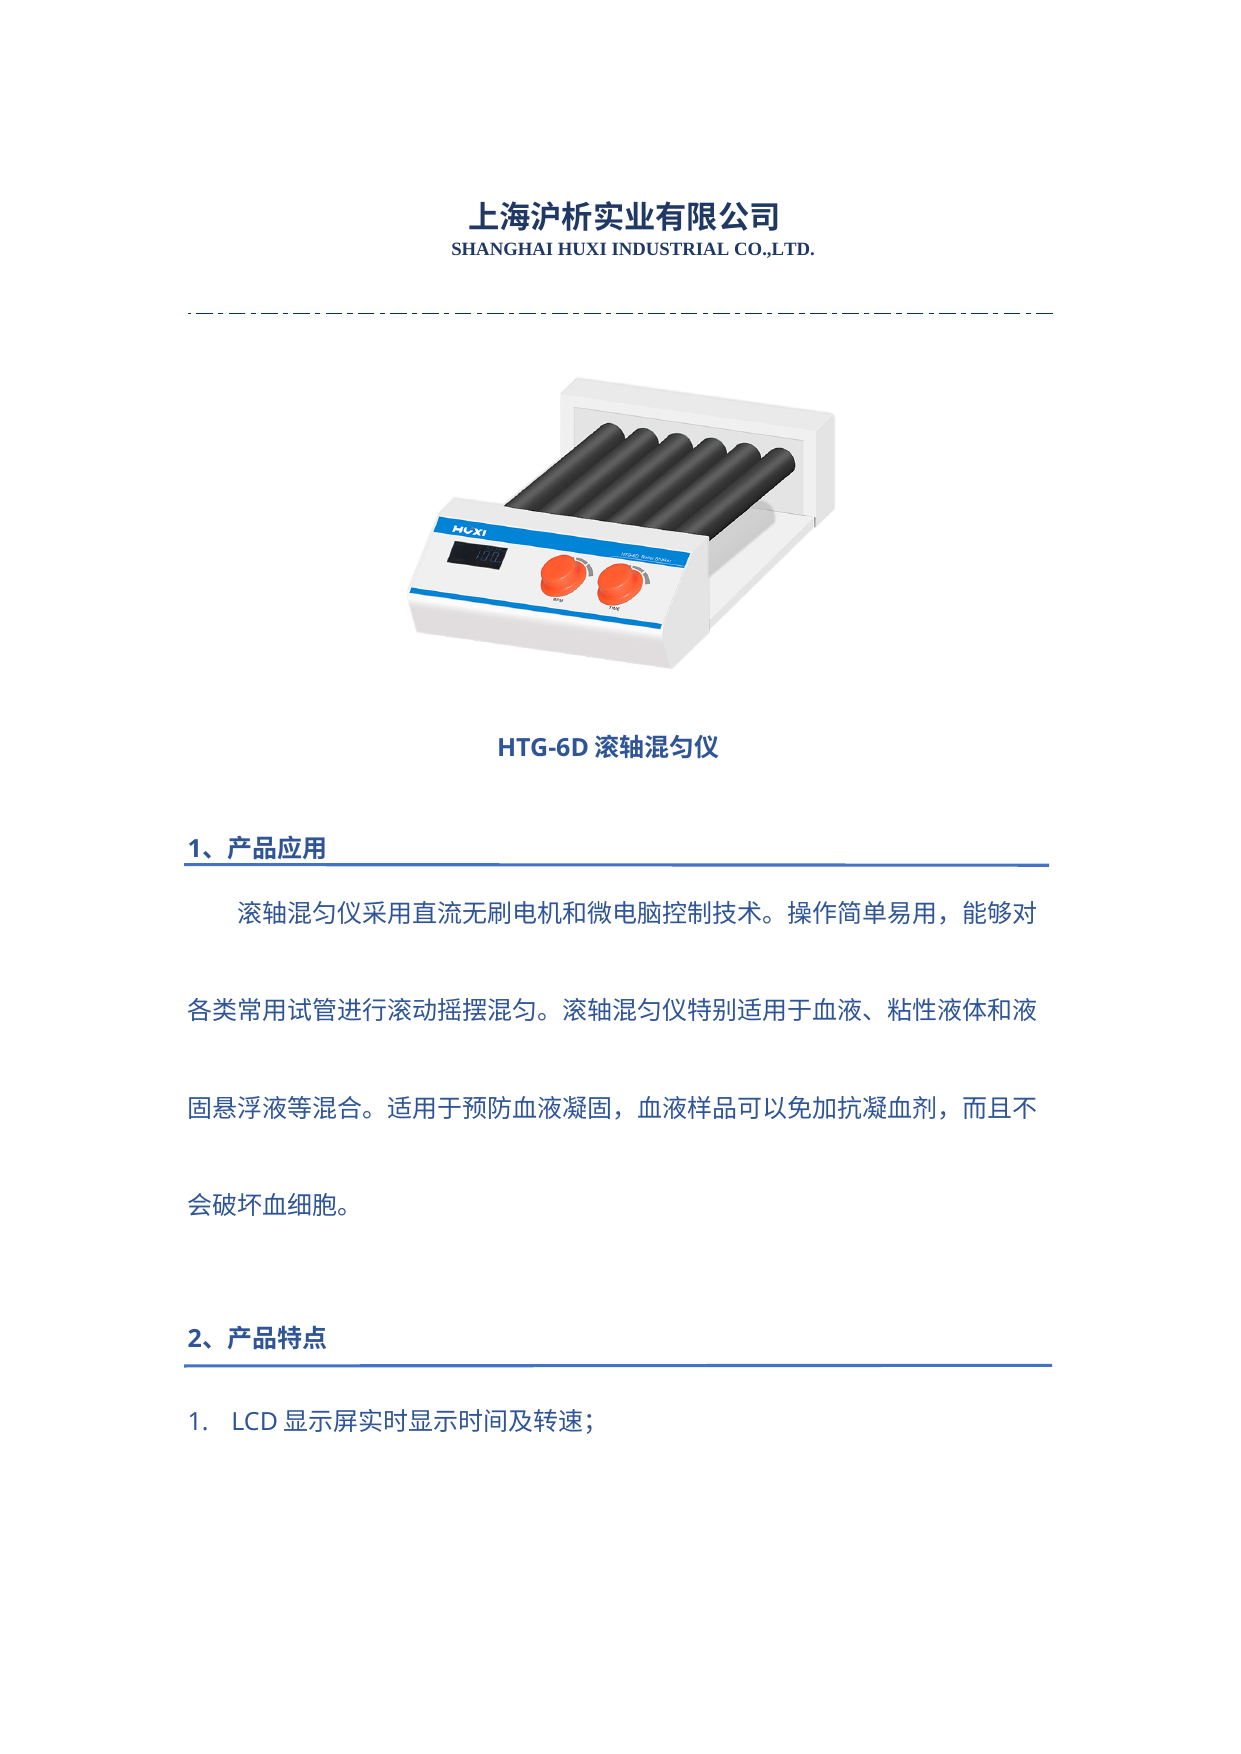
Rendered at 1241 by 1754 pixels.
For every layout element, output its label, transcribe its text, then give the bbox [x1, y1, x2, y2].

list 2、产品特点 [187, 1304, 1053, 1369]
list LCD显示屏实时显示时间及转速； [187, 1387, 1053, 1452]
text 滚轴混匀仪采用直流无刷电机和微电脑控制技术。操作简单易用，能够对各类常用试管进行滚动摇摆混匀。滚轴混匀仪特别适用于血液、粘性液体和液固悬浮液等混合。适用于预防血液凝固，血液样品可以免加抗凝血剂，而且不会破坏血细胞。 [187, 879, 1053, 1236]
list 1、产品应用 [187, 716, 1053, 879]
picture [384, 326, 857, 695]
